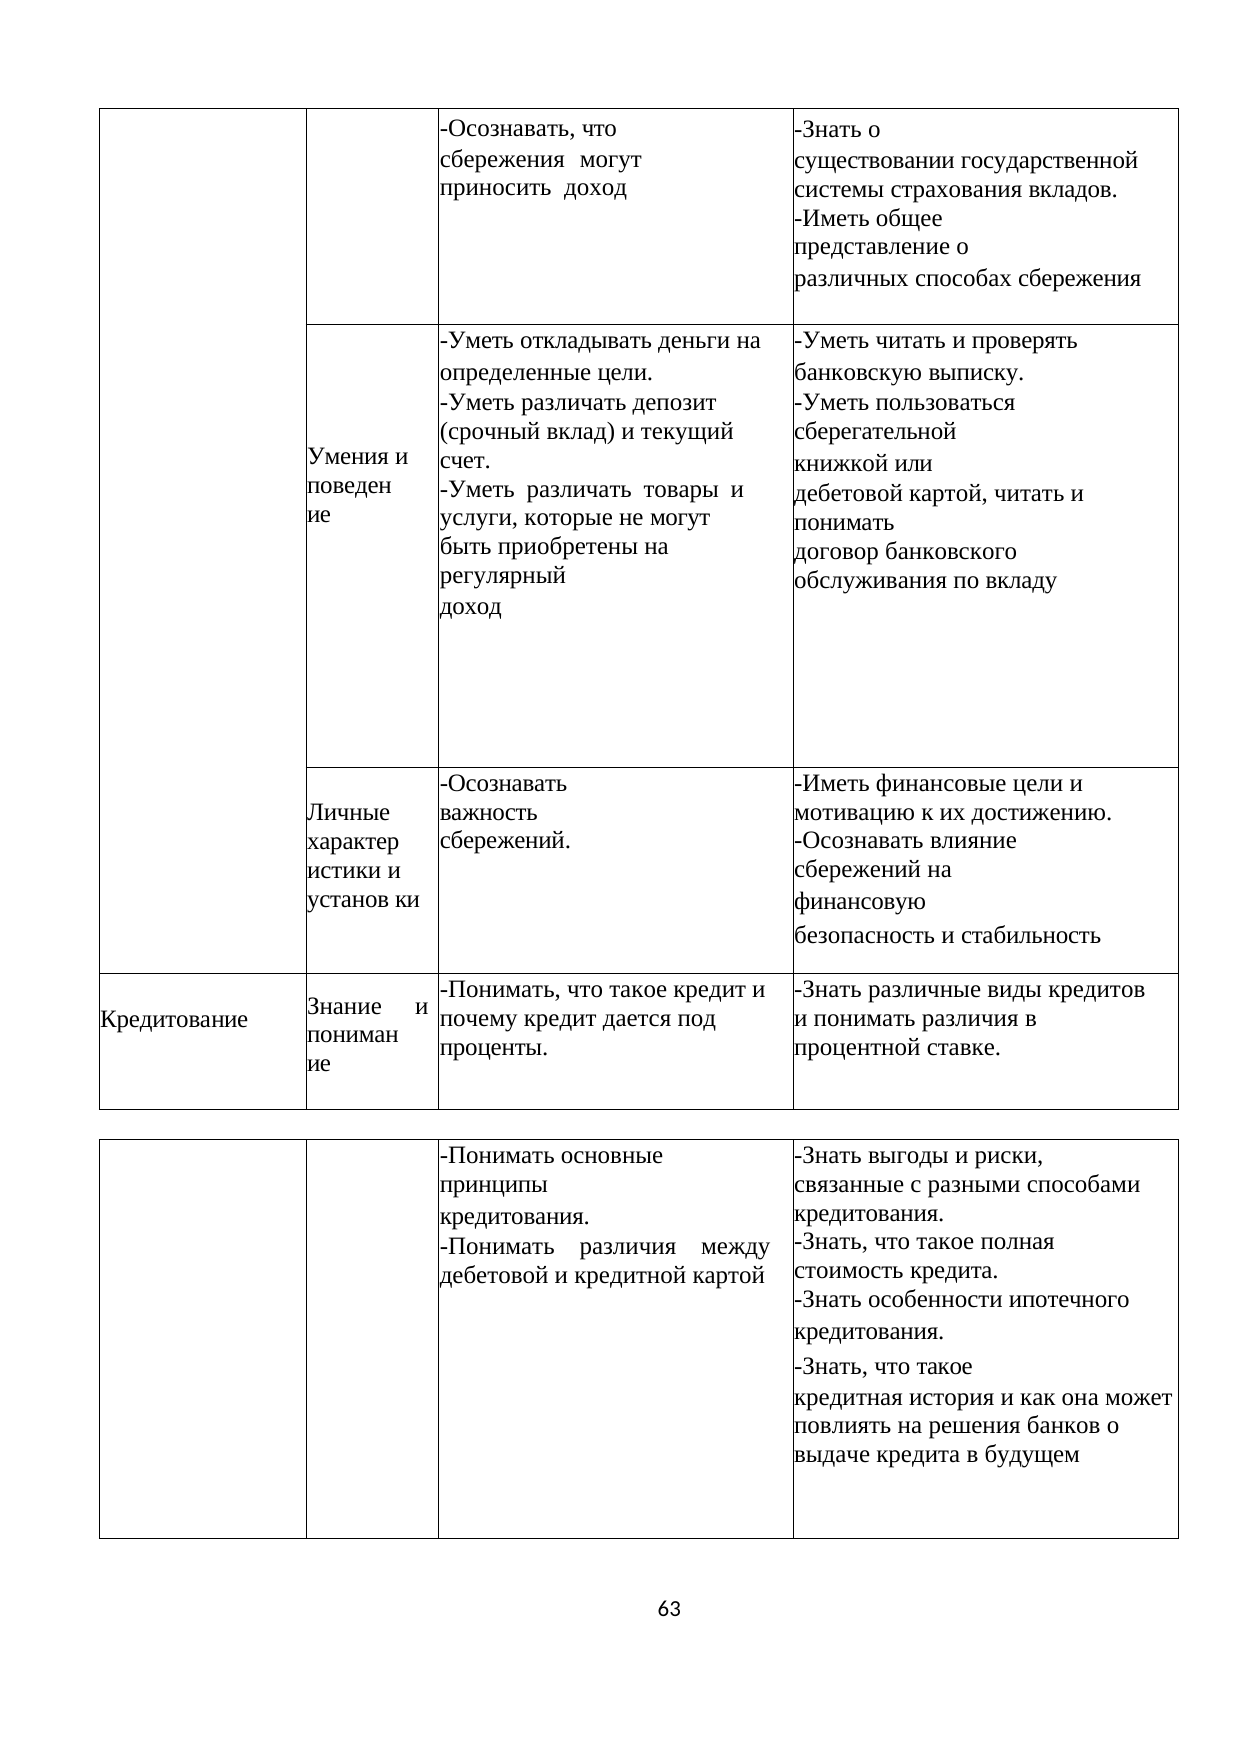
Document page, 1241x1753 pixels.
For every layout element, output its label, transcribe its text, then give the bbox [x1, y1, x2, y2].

table_cell -Понимать, что такое кредит и почему кредит дается под проценты. [439, 974, 793, 1109]
table_header -Понимать основные принципы кредитования. -Понимать различия между дебетовой и кредитной картой [439, 1140, 793, 1538]
table_cell Личные характер истики и установ ки [307, 768, 438, 973]
table_cell -Уметь читать и проверять банковскую выписку. -Уметь пользоваться сберегательной книжкой или дебетовой картой, читать и понимать договор банковского обслуживания по вкладу [794, 325, 1178, 767]
table_cell Умения и поведен ие [307, 325, 438, 767]
table_cell Знание и пониман ие [307, 974, 438, 1109]
table_cell -Знать различные виды кредитов и понимать различия в процентной ставке. [794, 974, 1178, 1109]
table_cell -Уметь откладывать деньги на определенные цели. -Уметь различать депозит (срочный вклад) и текущий счет. -Уметь различать товары и услуги, которые не могут быть приобретены на регулярный доход [439, 325, 793, 767]
table_header [307, 1140, 438, 1538]
table_header [307, 109, 438, 324]
table_header -Осознавать, что сбережения могут приносить доход [439, 109, 793, 324]
table_cell -Осознавать важность сбережений. [439, 768, 793, 973]
table_header [100, 109, 306, 973]
table_header [100, 1140, 306, 1538]
table_header -Знать о существовании государственной системы страхования вкладов. -Иметь общее представление о различных способах сбережения [794, 109, 1178, 324]
table_cell Кредитование [100, 974, 306, 1109]
table_header -Знать выгоды и риски, связанные с разными способами кредитования. -Знать, что такое полная стоимость кредита. -Знать особенности ипотечного кредитования. -Знать, что такое кредитная история и как она может повлиять на решения банков о выдаче кредита в будущем [794, 1140, 1178, 1538]
table_cell -Иметь финансовые цели и мотивацию к их достижению. -Осознавать влияние сбережений на финансовую безопасность и стабильность [794, 768, 1178, 973]
